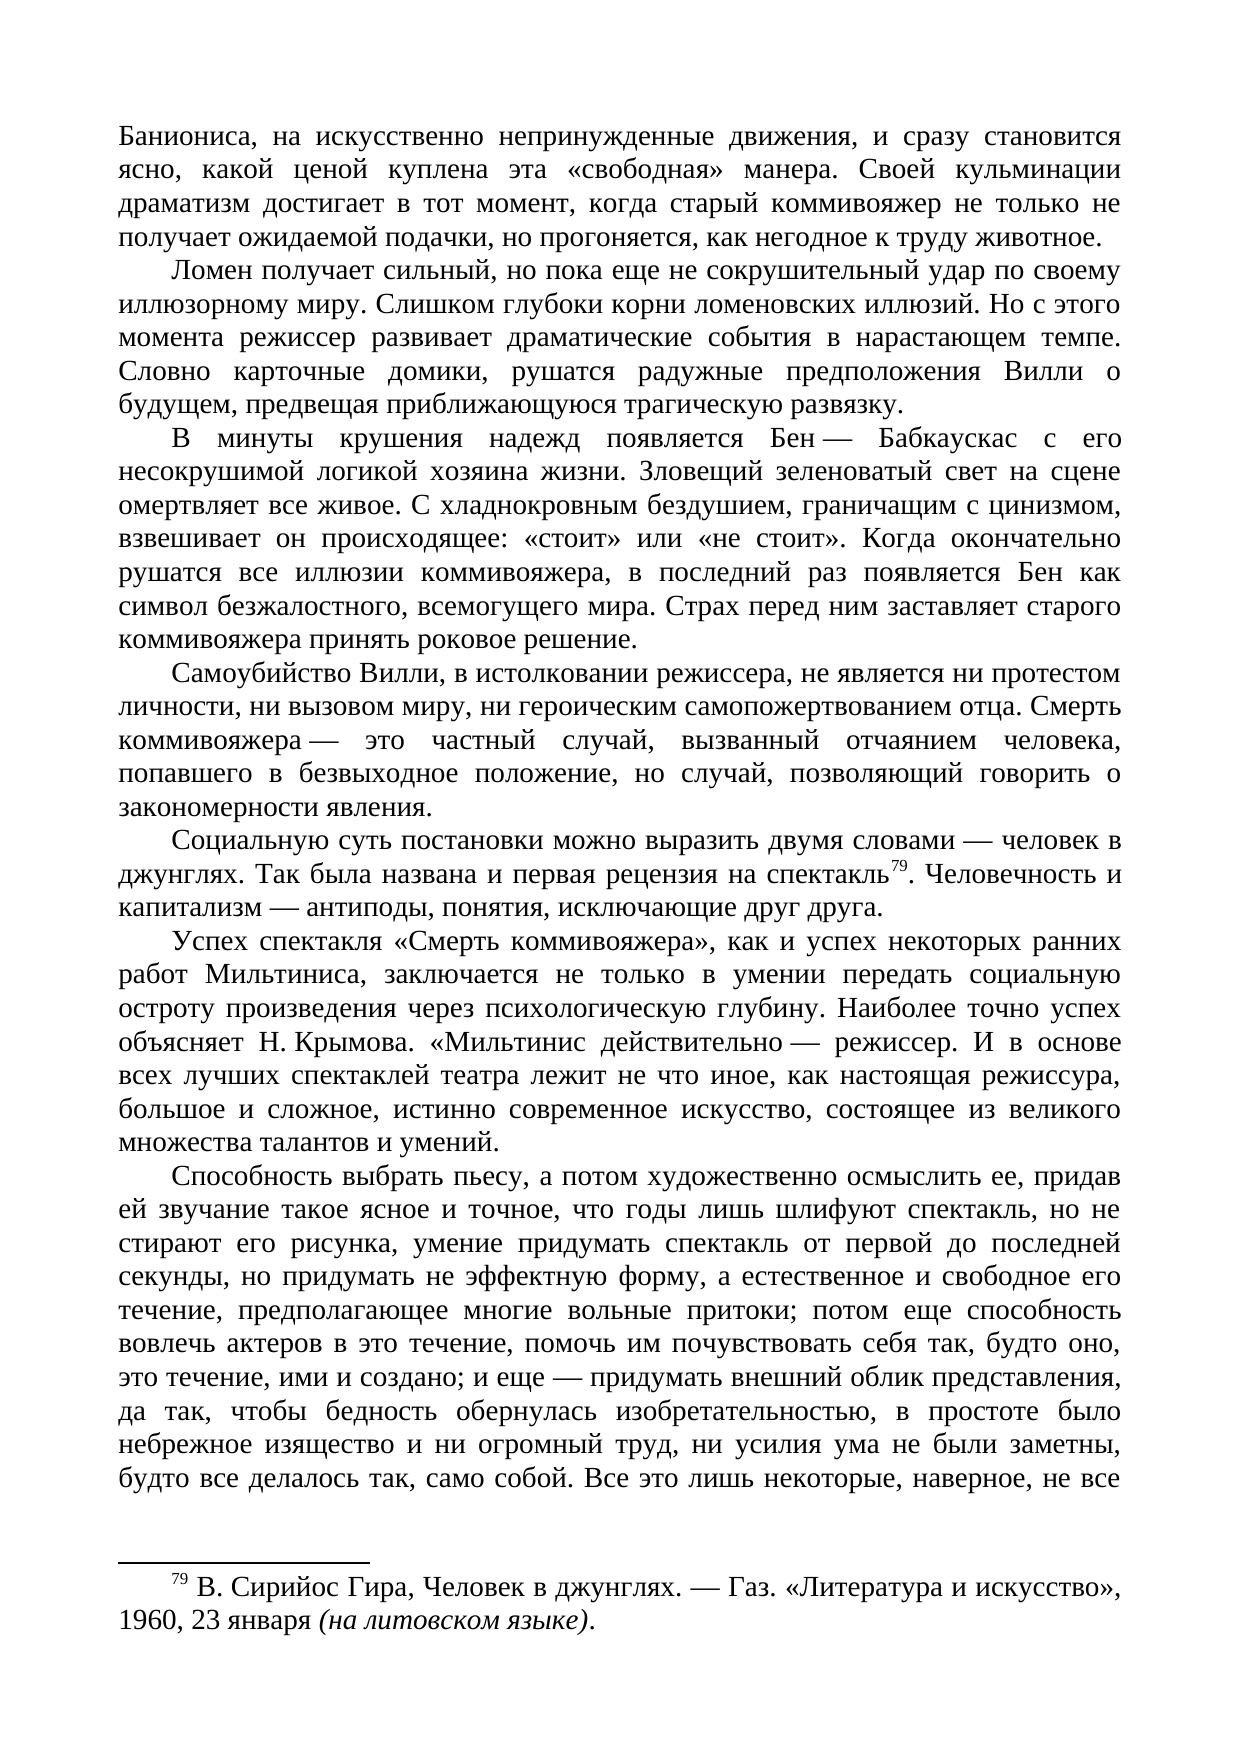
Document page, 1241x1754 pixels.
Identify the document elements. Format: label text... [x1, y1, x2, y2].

text Самоубийство Вилли, в истолковании режиссера, не является ни протестом личности, ни вызовом миру, ни героическим самопожертвованием отца. Смерть коммивояжера — это частный случай, вызванный отчаянием человека, попавшего в безвыходное положение, но случай, позволяющий говорить о закономерности явления. [118, 655, 1122, 822]
text Ломен получает сильный, но пока еще не сокрушительный удар по своему иллюзорному миру. Слишком глубоки корни ломеновских иллюзий. Но с этого момента режиссер развивает драматические события в нарастающем темпе. Словно карточные домики, рушатся радужные предположения Вилли о будущем, предвещая приближающуюся трагическую развязку. [118, 252, 1122, 420]
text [118, 118, 1122, 252]
text В минуты крушения надежд появляется Бен — Бабкаускас с его несокрушимой логикой хозяина жизни. Зловещий зеленоватый свет на сцене омертвляет все живое. С хладнокровным бездушием, граничащим с цинизмом, взвешивает он происходящее: «стоит» или «не стоит». Когда окончательно рушатся все иллюзии коммивояжера, в последний раз появляется Бен как символ безжалостного, всемогущего мира. Страх перед ним заставляет старого коммивояжера принять роковое решение. [118, 420, 1122, 655]
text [118, 1158, 1122, 1493]
text {59} Социальную суть постановки можно выразить двумя словами — человек в джунглях. Так была названа и первая рецензия на спектакль. Человечность и капитализм — антиподы, понятия, исключающие друг друга. [118, 822, 1122, 923]
text Успех спектакля «Смерть коммивояжера», как и успех некоторых ранних работ Мильтиниса, заключается не только в умении передать социальную остроту произведения через психологическую глубину. Наиболее точно успех объясняет Н. Крымова. «Мильтинис действительно — режиссер. И в основе всех лучших спектаклей театра лежит не что иное, как настоящая режиссура, большое и сложное, истинно современное искусство, состоящее из великого множества талантов и умений. [118, 923, 1122, 1158]
